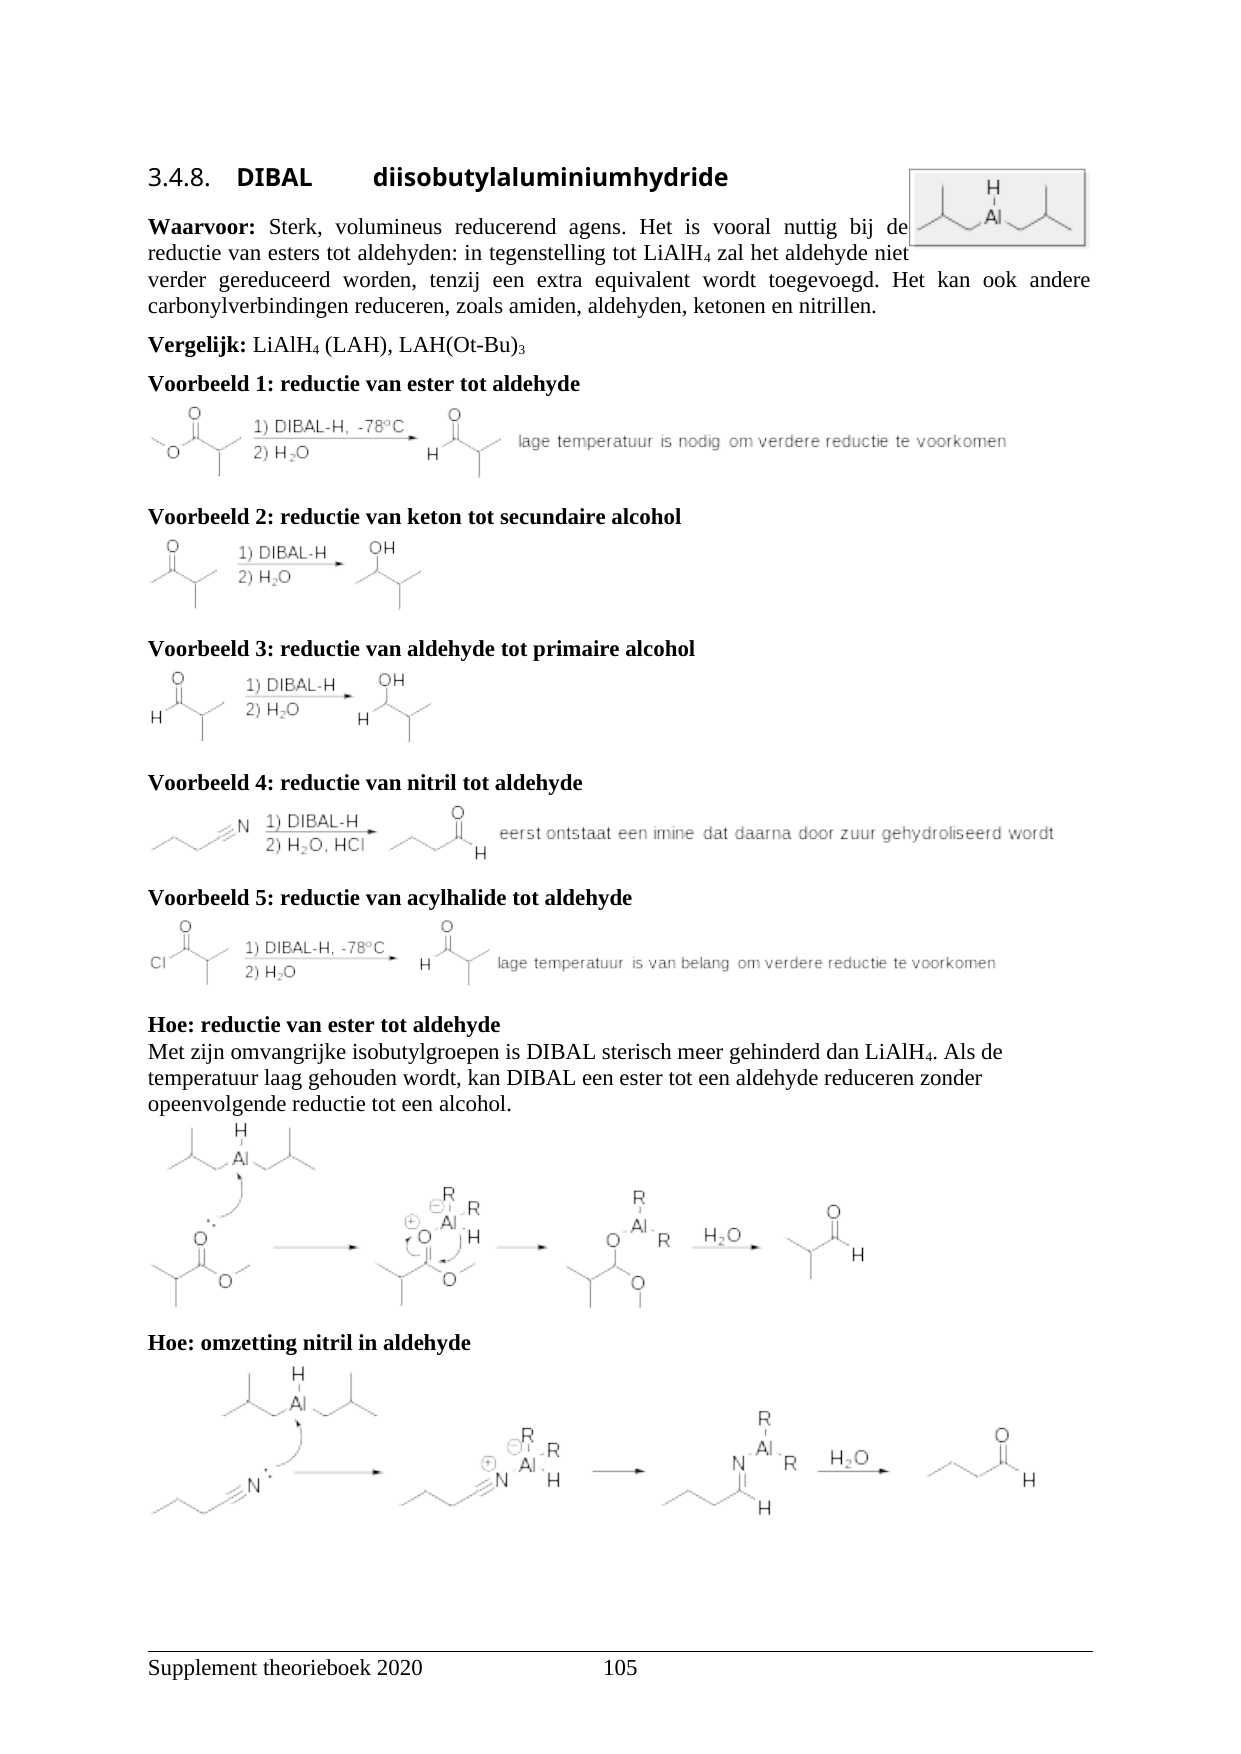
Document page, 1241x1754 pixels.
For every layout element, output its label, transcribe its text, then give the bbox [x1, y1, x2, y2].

text Voorbeeld 5: reductie van acylhalide tot aldehyde [148, 883, 1093, 910]
text Waarvoor: Sterk, volumineus reducerend agens. Het is vooral nuttig bij de reductie van esters tot aldehyden: in tegenstelling tot LiAlH4 zal het aldehyde niet verder gereduceerd worden, tenzij een extra equivalent wordt toegevoegd. Het kan ook andere carbonylverbindingen reduceren, zoals amiden, aldehyden, ketonen en nitrillen. [148, 213, 1093, 318]
text Voorbeeld 1: reductie van ester tot aldehyde [148, 370, 1093, 396]
text Voorbeeld 2: reductie van keton tot secundaire alcohol [148, 503, 1093, 529]
subtitle DIBAL diisobutylaluminiumhydride [148, 160, 1093, 194]
text Voorbeeld 4: reductie van nitril tot aldehyde [148, 768, 1093, 795]
text Hoe: omzetting nitril in aldehyde [148, 1329, 1093, 1355]
text Voorbeeld 3: reductie van aldehyde tot primaire alcohol [148, 635, 1093, 661]
text Hoe: reductie van ester tot aldehyde [148, 1011, 1093, 1038]
text Met zijn omvangrijke isobutylgroepen is DIBAL sterisch meer gehinderd dan LiAlH4. Als de temperatuur laag gehouden wordt, kan DIBAL een ester tot een aldehyde reduceren zonder opeenvolgende reductie tot een alcohol. [148, 1038, 1093, 1316]
text Vergelijk: LiAlH4 (LAH), LAH(Ot-Bu)3 [148, 331, 1093, 357]
